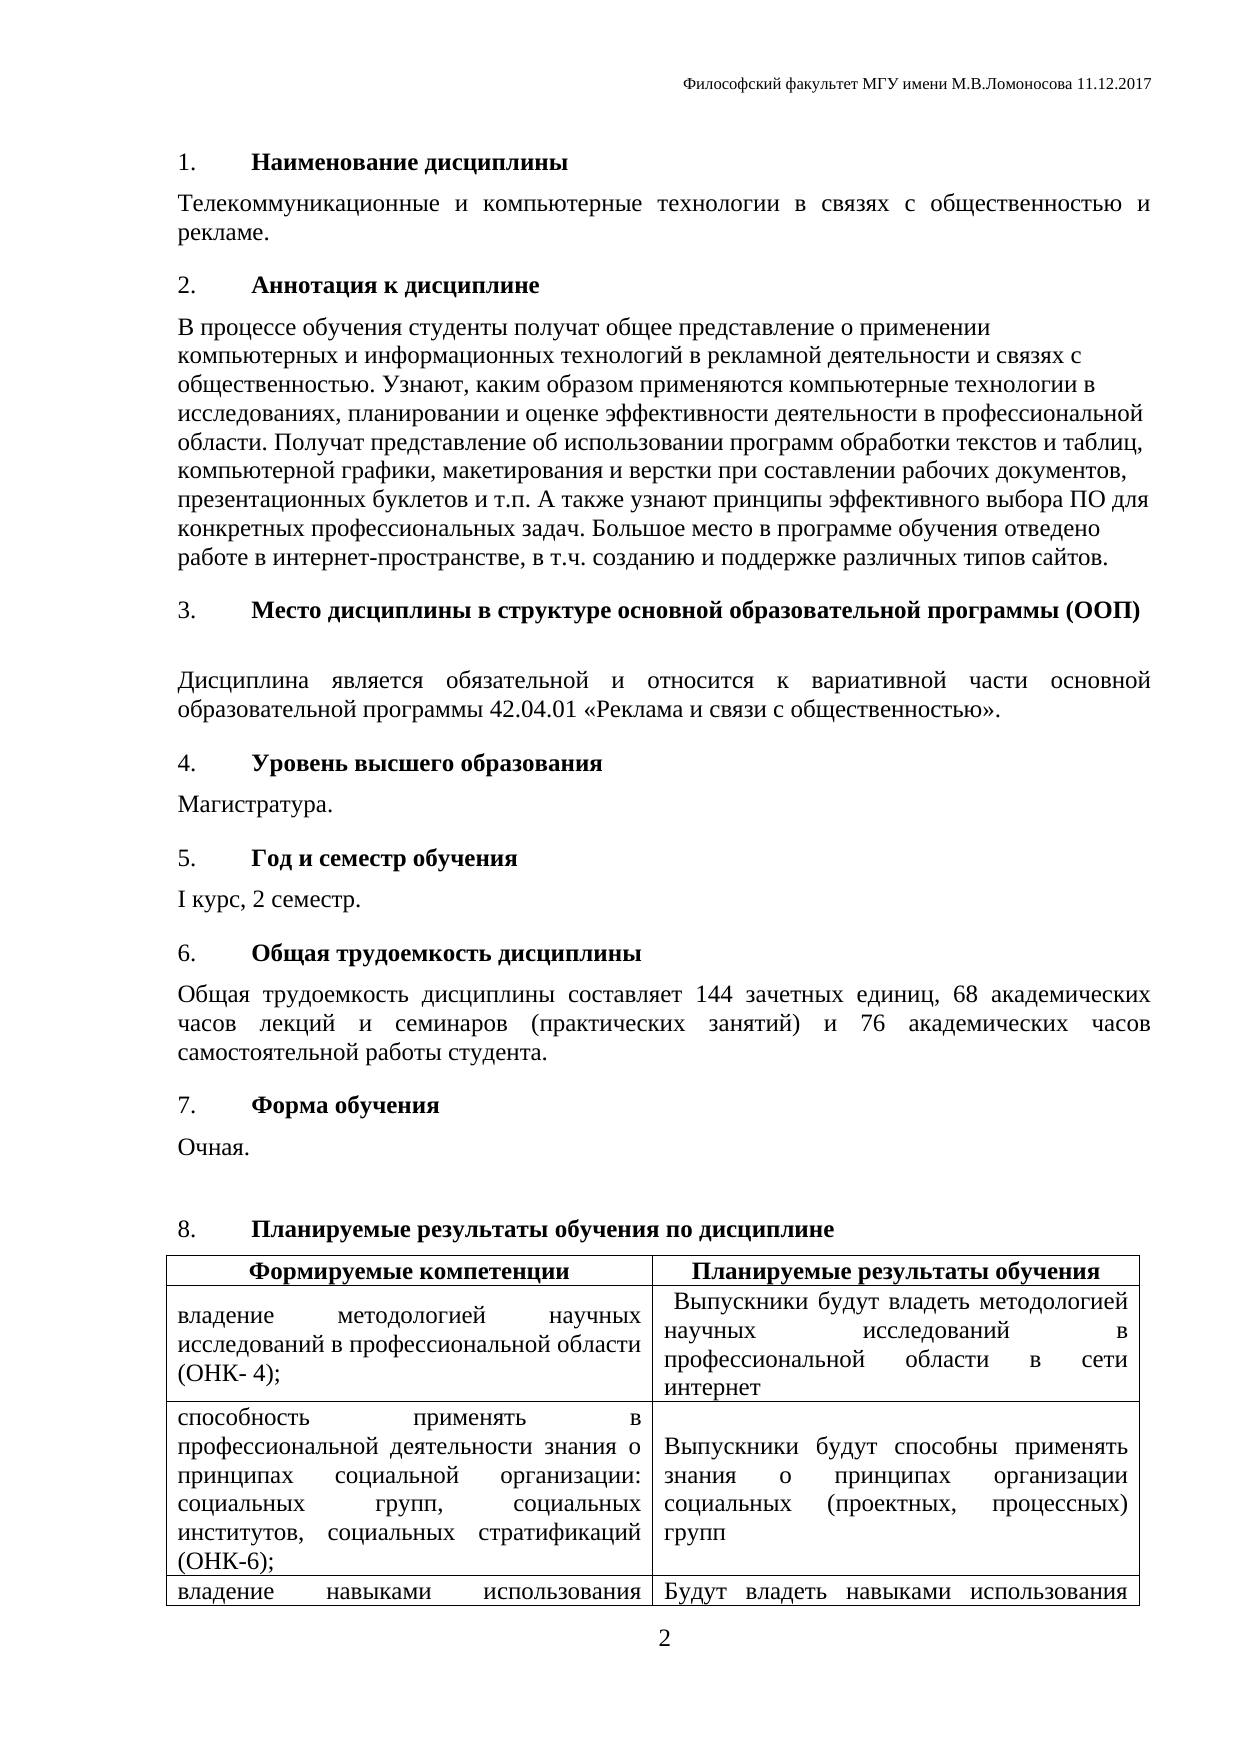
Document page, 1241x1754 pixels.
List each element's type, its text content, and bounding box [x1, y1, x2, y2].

subtitle Наименование дисциплины [177, 147, 1152, 175]
text Общая трудоемкость дисциплины составляет 144 зачетных единиц, 68 академических часов лекций и семинаров (практических занятий) и 76 академических часов самостоятельной работы студента. [177, 979, 1152, 1065]
subtitle Общая трудоемкость дисциплины [177, 938, 1152, 967]
text Очная. [177, 1132, 1152, 1160]
subtitle Планируемые результаты обучения по дисциплине [177, 1214, 1152, 1243]
subtitle Место дисциплины в структуре основной образовательной программы (ООП) [177, 595, 1152, 624]
subtitle Год и семестр обучения [177, 843, 1152, 872]
text Телекоммуникационные и компьютерные технологии в связях с общественностью и рекламе. [177, 188, 1152, 245]
text I курс, 2 семестр. [177, 884, 1152, 913]
text Дисциплина является обязательной и относится к вариативной части основной образовательной программы 42.04.01 «Реклама и связи с общественностью». [177, 665, 1152, 723]
subtitle Форма обучения [177, 1090, 1152, 1119]
subtitle Уровень высшего образования [177, 748, 1152, 777]
table_cell владение методологией научных исследований в профессиональной области (ОНК- 4); [167, 1286, 652, 1401]
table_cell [653, 1576, 1139, 1604]
subtitle Аннотация к дисциплине [177, 270, 1152, 299]
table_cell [167, 1576, 652, 1604]
text В процессе обучения студенты получат общее представление о применении компьютерных и информационных технологий в рекламной деятельности и связях с общественностью. Узнают, каким образом применяются компьютерные технологии в исследованиях, планировании и оценке эффективности деятельности в профессиональной области. Получат представление об использовании программ обработки текстов и таблиц, компьютерной графики, макетирования и верстки при составлении рабочих документов, презентационных буклетов и т.п. А также узнают принципы эффективного выбора ПО для конкретных профессиональных задач. Большое место в программе обучения отведено работе в интернет-пространстве, в т.ч. созданию и поддержке различных типов сайтов. [177, 312, 1152, 570]
table_cell Выпускники будут владеть методологией научных исследований в профессиональной области в сети интернет [653, 1286, 1139, 1401]
text Магистратура. [177, 789, 1152, 818]
table_header Планируемые результаты обучения [653, 1256, 1139, 1285]
table_header Формируемые компетенции [167, 1256, 652, 1285]
table_cell способность применять в профессиональной деятельности знания о принципах социальной организации: социальных групп, социальных институтов, социальных стратификаций (ОНК-6); [167, 1402, 652, 1575]
table_cell Выпускники будут способны применять знания о принципах организации социальных (проектных, процессных) групп [653, 1402, 1139, 1575]
